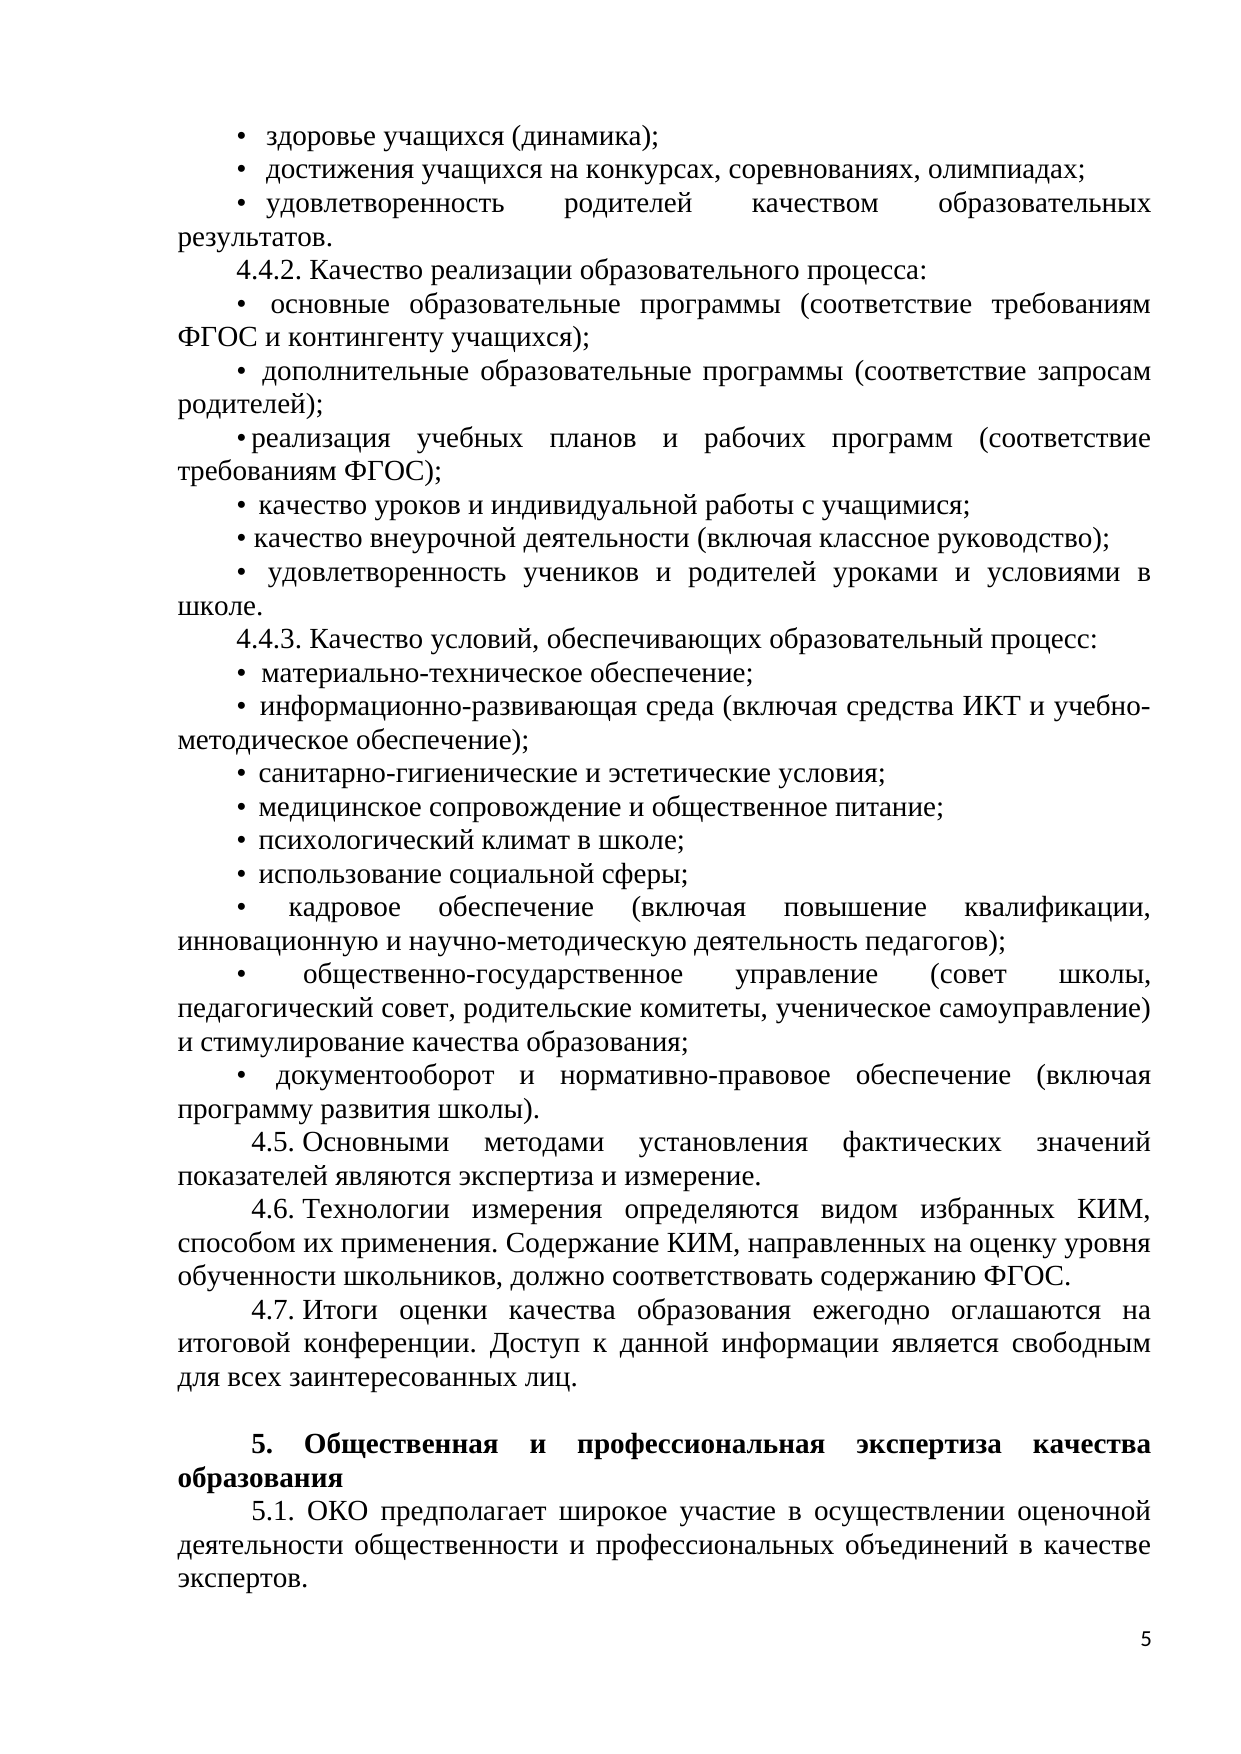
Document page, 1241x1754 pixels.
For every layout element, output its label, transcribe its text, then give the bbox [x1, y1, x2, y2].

text 4.7. Итоги оценки качества образования ежегодно оглашаются на итоговой конференции. Доступ к данной информации является свободным для всех заинтересованных лиц. [177, 1292, 1152, 1393]
text 4.5. Основными методами установления фактических значений показателей являются экспертиза и измерение. [177, 1124, 1152, 1191]
text 4.6. Технологии измерения определяются видом избранных КИМ, способом их применения. Содержание КИМ, направленных на оценку уровня обученности школьников, должно соответствовать содержанию ФГОС. [177, 1191, 1152, 1292]
text • качество уроков и индивидуальной работы с учащимися; [177, 487, 1152, 521]
text 4.4.2. Качество реализации образовательного процесса: [177, 252, 1152, 286]
text • реализация учебных планов и рабочих программ (соответствие требованиям ФГОС); [177, 420, 1152, 487]
text 5.1. ОКО предполагает широкое участие в осуществлении оценочной деятельности общественности и профессиональных объединений в качестве экспертов. [177, 1493, 1152, 1594]
text • психологический климат в школе; [177, 822, 1152, 856]
list здоровье учащихся (динамика); [177, 118, 1152, 152]
text • удовлетворенность учеников и родителей уроками и условиями в школе. [177, 554, 1152, 621]
text • материально-техническое обеспечение; [177, 655, 1152, 688]
text • качество внеурочной деятельности (включая классное руководство); [177, 521, 1152, 554]
text • основные образовательные программы (соответствие требованиям ФГОС и контингенту учащихся); [177, 286, 1152, 353]
text 5. Общественная и профессиональная экспертиза качества образования [177, 1426, 1152, 1493]
text • санитарно-гигиенические и эстетические условия; [177, 755, 1152, 789]
list достижения учащихся на конкурсах, соревнованиях, олимпиадах; [177, 152, 1152, 185]
text • общественно-государственное управление (совет школы, педагогический совет, родительские комитеты, ученическое самоуправление) и стимулирование качества образования; [177, 957, 1152, 1057]
text • информационно-развивающая среда (включая средства ИКТ и учебно-методическое обеспечение); [177, 688, 1152, 755]
text • использование социальной сферы; [177, 856, 1152, 889]
text • кадровое обеспечение (включая повышение квалификации, инновационную и научно-методическую деятельность педагогов); [177, 889, 1152, 957]
text 4.4.3. Качество условий, обеспечивающих образовательный процесс: [177, 621, 1152, 655]
text • документооборот и нормативно-правовое обеспечение (включая программу развития школы). [177, 1057, 1152, 1124]
list удовлетворенность родителей качеством образовательных результатов. [177, 185, 1152, 252]
text • дополнительные образовательные программы (соответствие запросам родителей); [177, 353, 1152, 420]
text • медицинское сопровождение и общественное питание; [177, 789, 1152, 822]
